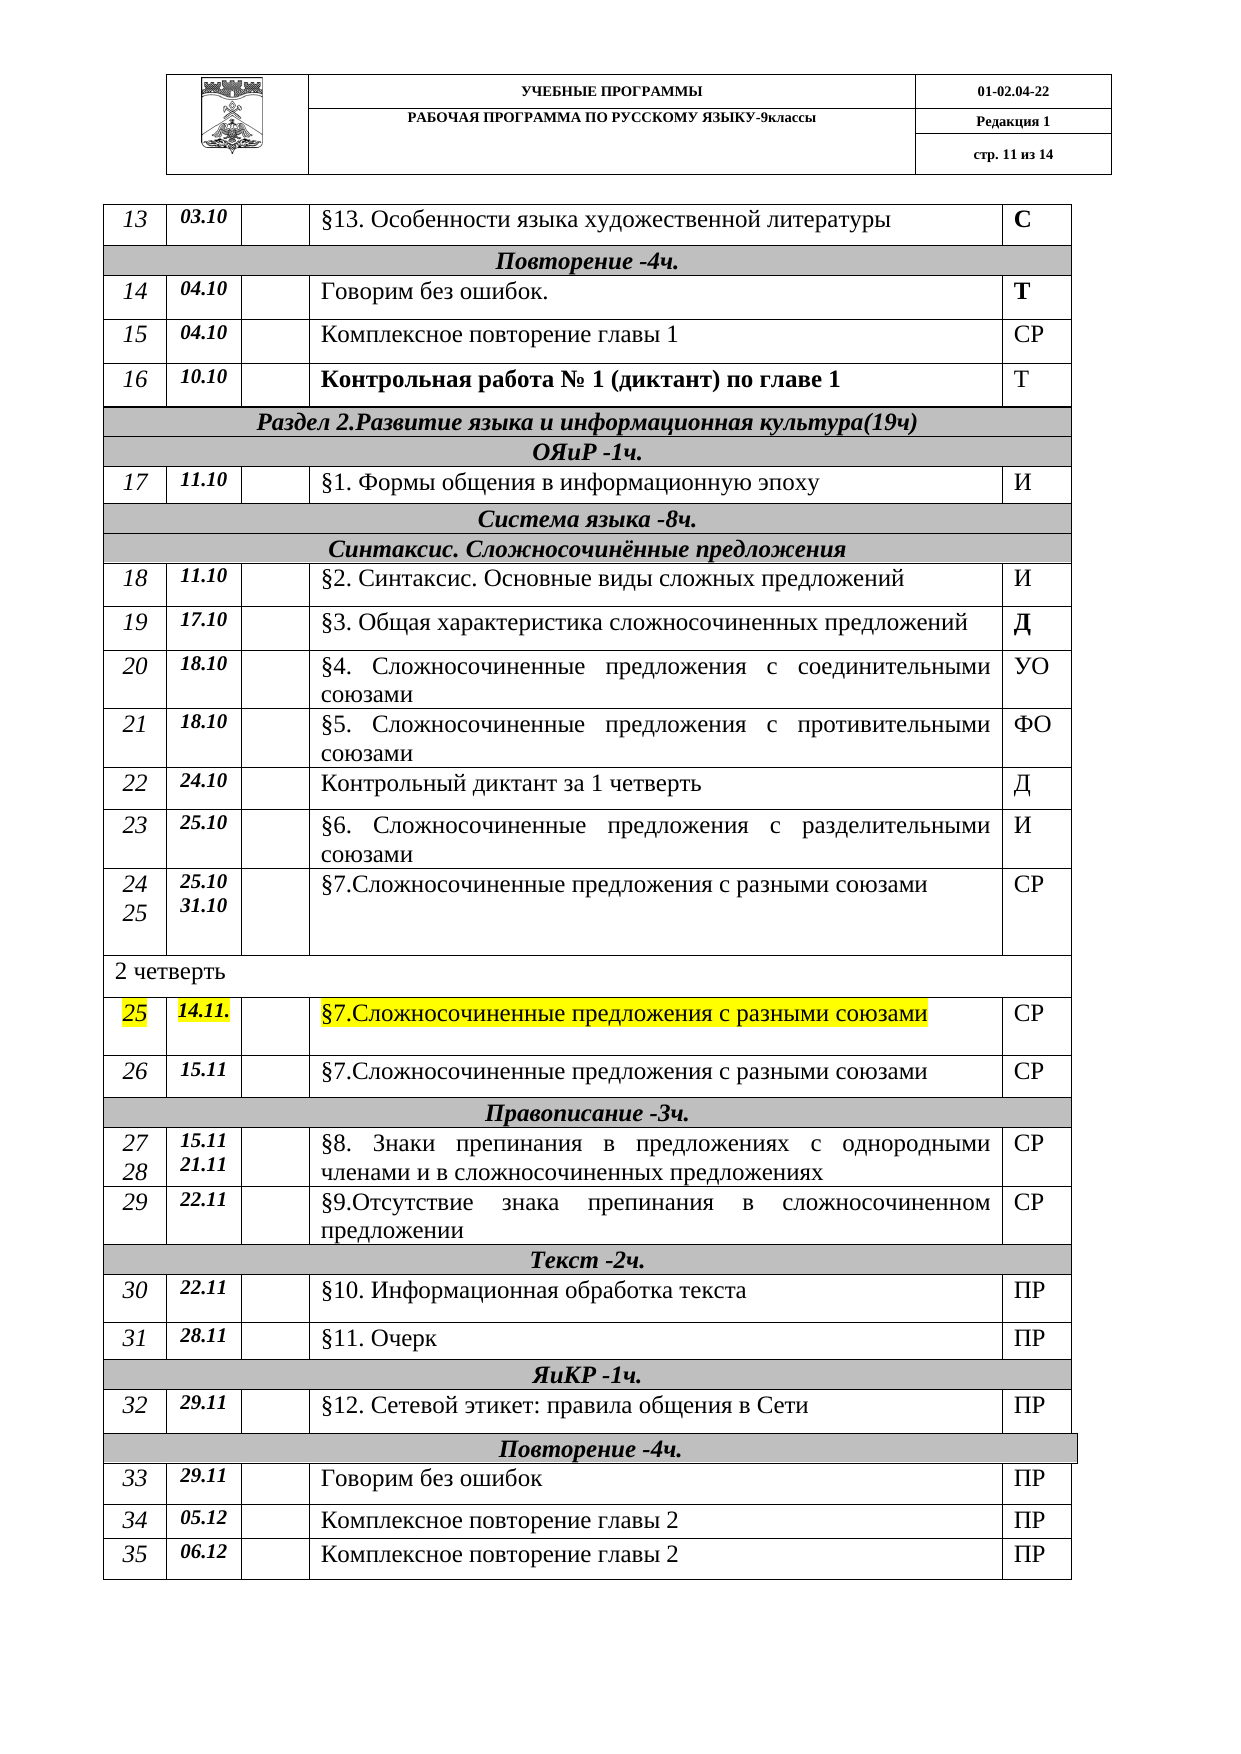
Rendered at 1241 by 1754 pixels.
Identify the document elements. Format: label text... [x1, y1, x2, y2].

table_cell С [1003, 205, 1071, 245]
table_cell 17.10 [167, 607, 241, 650]
table_cell [242, 810, 309, 868]
table_cell 31 [104, 1323, 166, 1359]
table_cell [242, 1464, 309, 1504]
table_cell 15.11 21.11 [167, 1128, 241, 1186]
table_cell [242, 467, 309, 503]
table_cell Контрольный диктант за 1 четверть [310, 768, 1002, 809]
table_cell [242, 1505, 309, 1538]
table_cell 22.11 [167, 1187, 241, 1244]
table_cell 14.11. [167, 998, 241, 1055]
table_cell 25.10 [167, 810, 241, 868]
table_cell ПР [1003, 1505, 1071, 1538]
table_cell §13. Особенности языка художественной литературы [310, 205, 1002, 245]
table_cell 24.10 [167, 768, 241, 809]
table_cell ПР [1003, 1390, 1071, 1433]
table_cell 16 [104, 364, 166, 406]
table_cell СР [1003, 869, 1071, 955]
table_cell ФО [1003, 709, 1071, 767]
picture [201, 77, 263, 154]
table_cell ПР [1003, 1464, 1071, 1504]
table_cell СР [1003, 1056, 1071, 1097]
table_cell ЯиКР -1ч. [104, 1360, 1071, 1389]
table_cell 28.11 [167, 1323, 241, 1359]
table_cell [242, 1056, 309, 1097]
table_cell [242, 564, 309, 606]
table_cell §10. Информационная обработка текста [310, 1275, 1002, 1322]
table_cell 30 [104, 1275, 166, 1322]
table_cell [242, 205, 309, 245]
table_cell [242, 1390, 309, 1433]
table_cell 04.10 [167, 276, 241, 318]
table_cell 15.11 [167, 1056, 241, 1097]
table_cell 10.10 [167, 364, 241, 406]
table_cell 2 четверть [104, 956, 1071, 997]
table_cell 14 [104, 276, 166, 318]
table_cell Повторение -4ч. [104, 1434, 1077, 1462]
table_cell 11.10 [167, 564, 241, 606]
table_cell [242, 1128, 309, 1186]
table_cell [242, 768, 309, 809]
table_cell 15 [104, 320, 166, 363]
table_cell Комплексное повторение главы 2 [310, 1505, 1002, 1538]
table_cell 18.10 [167, 709, 241, 767]
table_cell 26 [104, 1056, 166, 1097]
table_cell 29.11 [167, 1390, 241, 1433]
table_cell 19 [104, 607, 166, 650]
table_cell 22 [104, 768, 166, 809]
table_cell [242, 364, 309, 406]
table_cell [242, 607, 309, 650]
table_cell И [1003, 467, 1071, 503]
table_cell И [1003, 564, 1071, 606]
table_cell Комплексное повторение главы 2 [310, 1539, 1002, 1578]
table_cell 04.10 [167, 320, 241, 363]
table_cell §3. Общая характеристика сложносочиненных предложений [310, 607, 1002, 650]
table_cell ПР [1003, 1275, 1071, 1322]
table_cell Д [1003, 768, 1071, 809]
table_cell §7.Сложносочиненные предложения с разными союзами [310, 998, 1002, 1055]
table_cell Контрольная работа № 1 (диктант) по главе 1 [310, 364, 1002, 406]
table_cell §7.Сложносочиненные предложения с разными союзами [310, 869, 1002, 955]
table_cell [242, 709, 309, 767]
table_cell Повторение -4ч. [104, 246, 1071, 275]
table_cell УО [1003, 651, 1071, 708]
table_cell [242, 320, 309, 363]
table_cell 29 [104, 1187, 166, 1244]
table_cell §1. Формы общения в информационную эпоху [310, 467, 1002, 503]
table_cell СР [1003, 998, 1071, 1055]
table_cell Текст -2ч. [104, 1245, 1071, 1274]
table_cell 06.12 [167, 1539, 241, 1578]
table_cell 25 [104, 998, 166, 1055]
table_cell 18.10 [167, 651, 241, 708]
table_cell Т [1003, 276, 1071, 318]
table_cell Говорим без ошибок. [310, 276, 1002, 318]
table_cell Система языка -8ч. [104, 504, 1071, 533]
table_cell [242, 276, 309, 318]
table_cell 27 28 [104, 1128, 166, 1186]
table_cell ПР [1003, 1539, 1071, 1578]
table_cell 34 [104, 1505, 166, 1538]
table_cell 05.12 [167, 1505, 241, 1538]
table_cell §6. Сложносочиненные предложения с разделительными союзами [310, 810, 1002, 868]
table_cell 17 [104, 467, 166, 503]
table_cell Д [1003, 607, 1071, 650]
table_cell 13 [104, 205, 166, 245]
table_cell Комплексное повторение главы 1 [310, 320, 1002, 363]
table_cell 25.10 31.10 [167, 869, 241, 955]
table_cell §8. Знаки препинания в предложениях с однородными членами и в сложносочиненных предложениях [310, 1128, 1002, 1186]
table_cell 03.10 [167, 205, 241, 245]
table_cell 29.11 [167, 1464, 241, 1504]
table_cell §7.Сложносочиненные предложения с разными союзами [310, 1056, 1002, 1097]
table_cell 22.11 [167, 1275, 241, 1322]
table_cell [242, 1275, 309, 1322]
table_cell [242, 1323, 309, 1359]
table_cell 33 [104, 1464, 166, 1504]
table_cell [242, 1539, 309, 1578]
table_cell И [1003, 810, 1071, 868]
table_cell [242, 869, 309, 955]
table_cell §4. Сложносочиненные предложения с соединительными союзами [310, 651, 1002, 708]
table_cell [242, 1187, 309, 1244]
table_cell 32 [104, 1390, 166, 1433]
table_cell §11. Очерк [310, 1323, 1002, 1359]
table_cell §9.Отсутствие знака препинания в сложносочиненном предложении [310, 1187, 1002, 1244]
table_cell Правописание -3ч. [104, 1098, 1071, 1127]
table_cell 23 [104, 810, 166, 868]
table_cell 21 [104, 709, 166, 767]
table_cell [242, 998, 309, 1055]
table_cell 11.10 [167, 467, 241, 503]
table_cell Говорим без ошибок [310, 1464, 1002, 1504]
table_cell СР [1003, 320, 1071, 363]
table_cell ПР [1003, 1323, 1071, 1359]
table_cell ОЯиР -1ч. [104, 437, 1071, 466]
table_cell 18 [104, 564, 166, 606]
table_cell СР [1003, 1187, 1071, 1244]
table_cell 35 [104, 1539, 166, 1578]
table_cell [242, 651, 309, 708]
table_cell 20 [104, 651, 166, 708]
table_cell Т [1003, 364, 1071, 406]
table_cell Синтаксис. Сложносочинённые предложения [104, 534, 1071, 562]
table_cell Раздел 2.Развитие языка и информационная культура(19ч) [104, 408, 1071, 436]
table_cell 24 25 [104, 869, 166, 955]
table_cell СР [1003, 1128, 1071, 1186]
table_cell §5. Сложносочиненные предложения с противительными союзами [310, 709, 1002, 767]
table_cell §12. Сетевой этикет: правила общения в Сети [310, 1390, 1002, 1433]
table_cell §2. Синтаксис. Основные виды сложных предложений [310, 564, 1002, 606]
